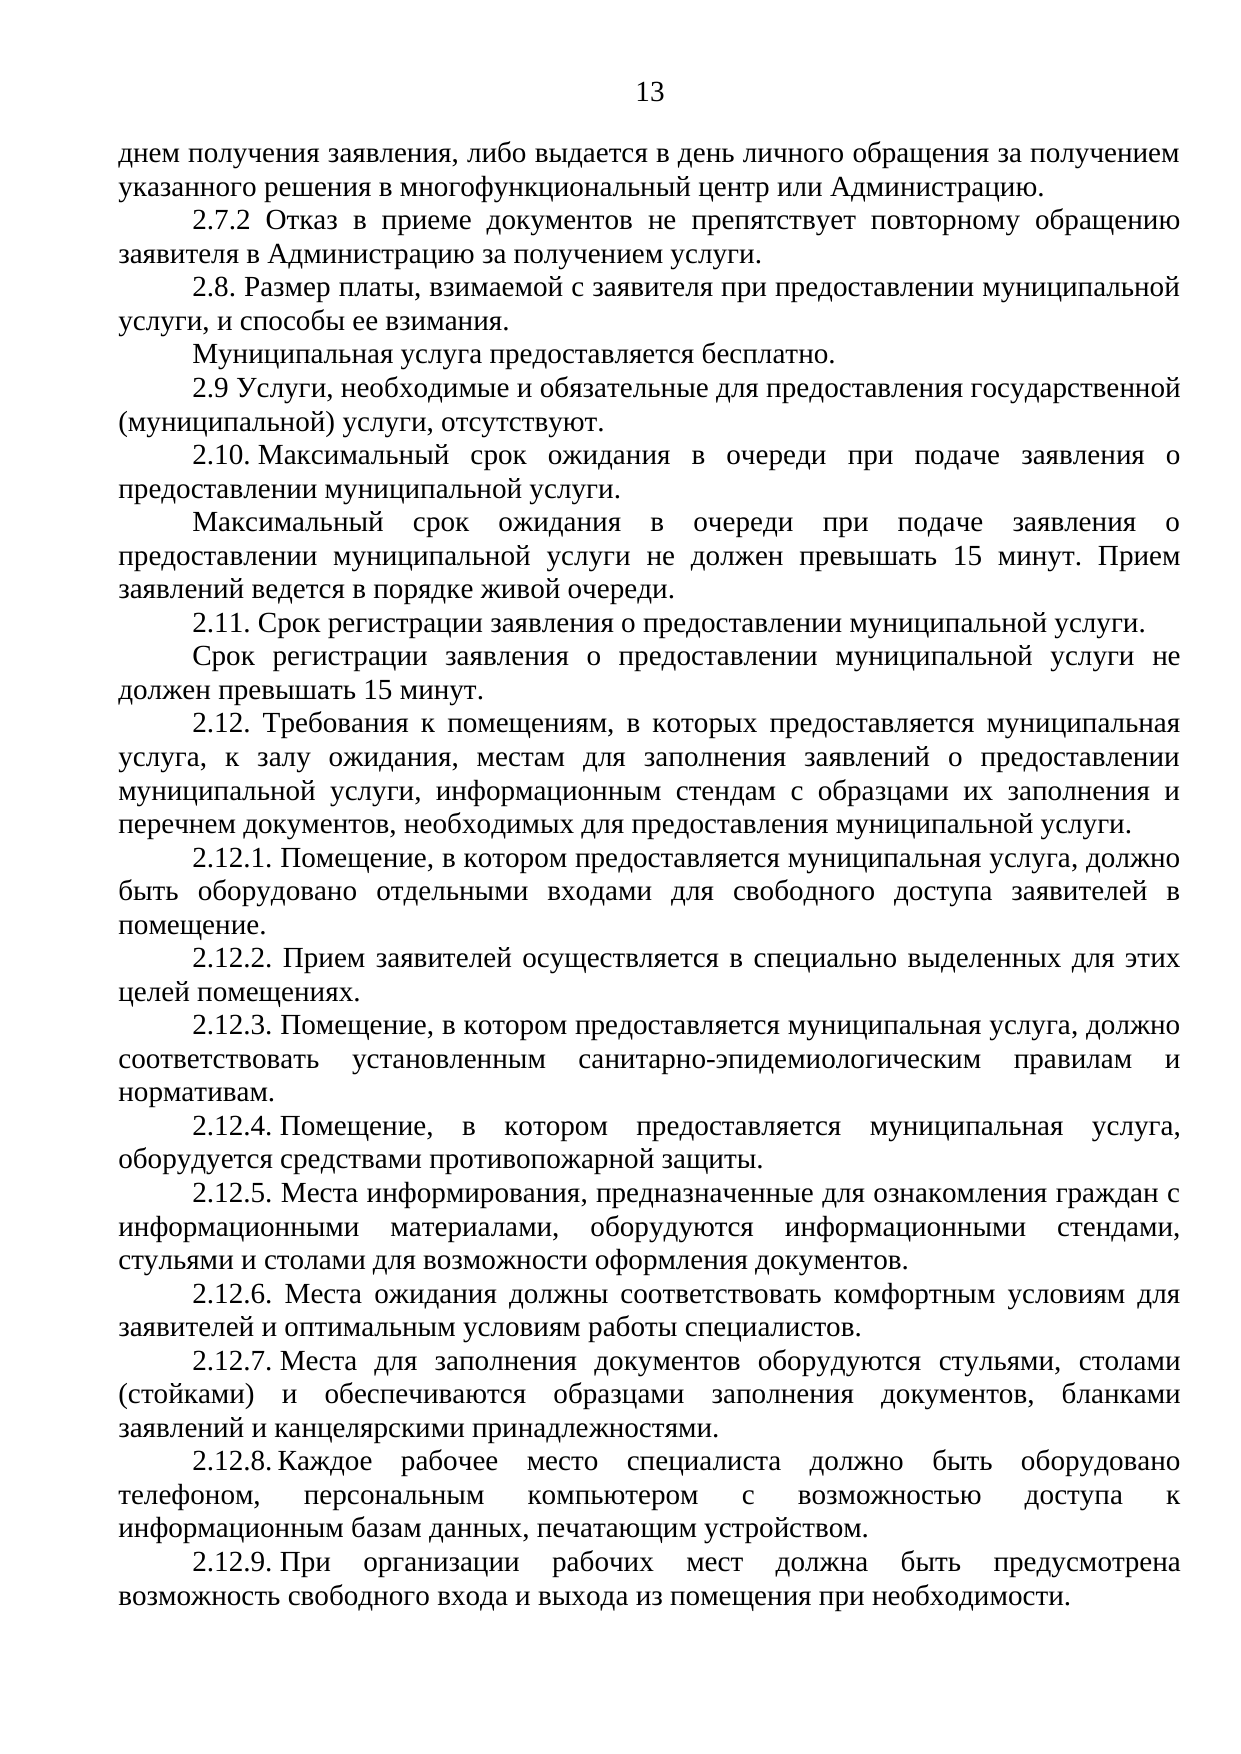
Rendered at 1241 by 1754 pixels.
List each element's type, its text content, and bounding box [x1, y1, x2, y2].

text 2.12.7. Места для заполнения документов оборудуются стульями, столами (стойками) и обеспечиваются образцами заполнения документов, бланками заявлений и канцелярскими принадлежностями. [118, 1343, 1181, 1443]
text 2.12.6. Места ожидания должны соответствовать комфортным условиям для заявителей и оптимальным условиям работы специалистов. [118, 1276, 1181, 1343]
text 2.12.8. Каждое рабочее место специалиста должно быть оборудовано телефоном, персональным компьютером с возможностью доступа к информационным базам данных, печатающим устройством. [118, 1443, 1181, 1544]
text 2.12.2. Прием заявителей осуществляется в специально выделенных для этих целей помещениях. [118, 940, 1181, 1007]
text 2.12.4. Помещение, в котором предоставляется муниципальная услуга, оборудуется средствами противопожарной защиты. [118, 1108, 1181, 1175]
text 2.12.3. Помещение, в котором предоставляется муниципальная услуга, должно соответствовать установленным санитарно-эпидемиологическим правилам и нормативам. [118, 1007, 1181, 1108]
text 2.7.2 Отказ в приеме документов не препятствует повторному обращению заявителя в Администрацию за получением услуги. [118, 202, 1181, 269]
text Срок регистрации заявления о предоставлении муниципальной услуги не должен превышать 15 минут. [118, 638, 1181, 706]
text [118, 135, 1181, 202]
text 2.11. Срок регистрации заявления о предоставлении муниципальной услуги. [118, 605, 1181, 638]
text 2.12. Требования к помещениям, в которых предоставляется муниципальная услуга, к залу ожидания, местам для заполнения заявлений о предоставлении муниципальной услуги, информационным стендам с образцами их заполнения и перечнем документов, необходимых для предоставления муниципальной услуги. [118, 706, 1181, 840]
text Максимальный срок ожидания в очереди при подаче заявления о предоставлении муниципальной услуги не должен превышать 15 минут. Прием заявлений ведется в порядке живой очереди. [118, 504, 1181, 605]
text 2.10. Максимальный срок ожидания в очереди при подаче заявления о предоставлении муниципальной услуги. [118, 437, 1181, 504]
text 2.12.1. Помещение, в котором предоставляется муниципальная услуга, должно быть оборудовано отдельными входами для свободного доступа заявителей в помещение. [118, 840, 1181, 940]
text Муниципальная услуга предоставляется бесплатно. [118, 337, 1181, 370]
text 2.12.9. При организации рабочих мест должна быть предусмотрена возможность свободного входа и выхода из помещения при необходимости. [118, 1544, 1181, 1611]
text 2.12.5. Места информирования, предназначенные для ознакомления граждан с информационными материалами, оборудуются информационными стендами, стульями и столами для возможности оформления документов. [118, 1175, 1181, 1276]
text 2.8. Размер платы, взимаемой с заявителя при предоставлении муниципальной услуги, и способы ее взимания. [118, 269, 1181, 337]
text 2.9 Услуги, необходимые и обязательные для предоставления государственной (муниципальной) услуги, отсутствуют. [118, 370, 1181, 437]
